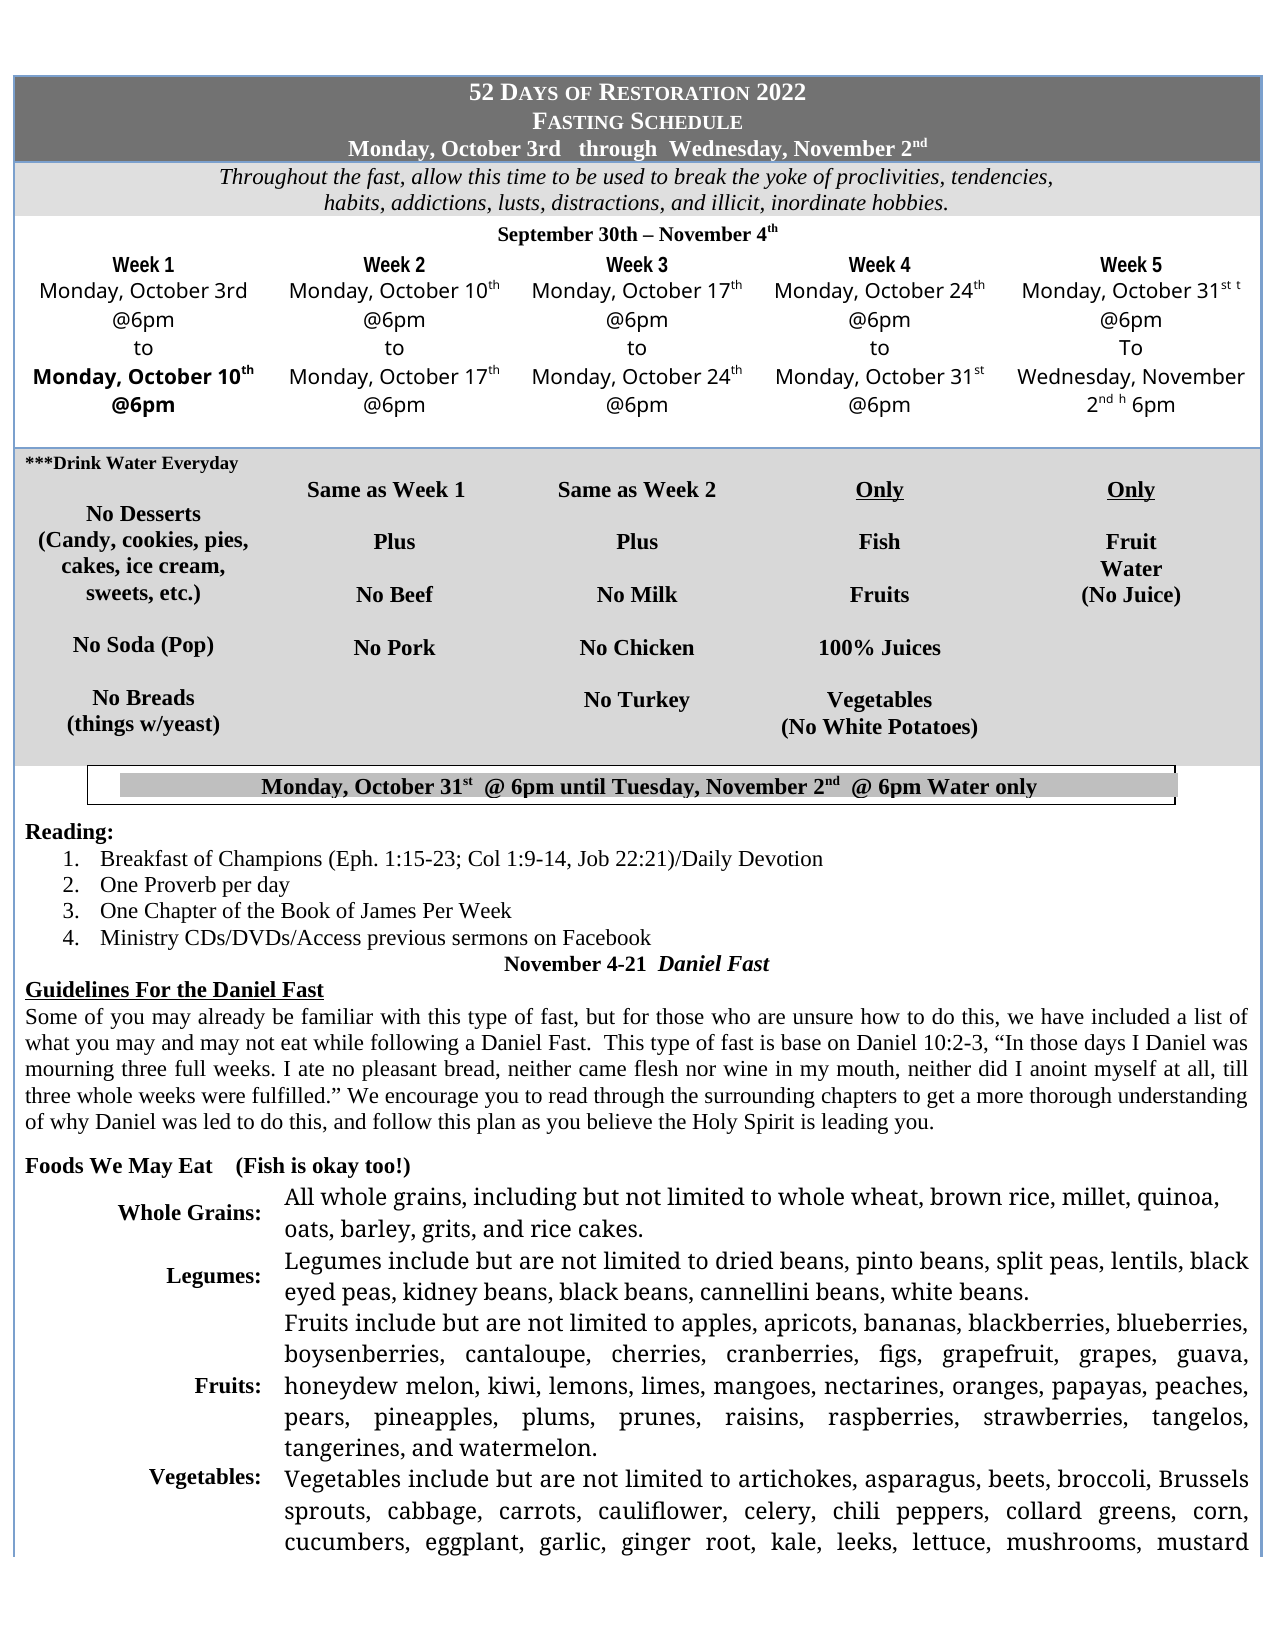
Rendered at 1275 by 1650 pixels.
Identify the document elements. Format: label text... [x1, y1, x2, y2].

table_cell Week 4 [758, 251, 1001, 277]
table_cell Only Fish Fruits 100% Juices Vegetables (No White Potatoes) [758, 449, 1001, 765]
table_cell Fruits include but are not limited to apples, apricots, bananas, blackberries, blueberries, boysenberries, cantaloupe, cherries, cranberries, figs, grapefruit, grapes, guava, honeydew melon, kiwi, lemons, limes, mangoes, nectarines, oranges, papayas, peaches, pears, pineapples, plums, prunes, raisins, raspberries, strawberries, tangelos, tangerines, and watermelon. [273, 1307, 1260, 1463]
table_cell Legumes: [15, 1245, 273, 1307]
table_cell Legumes include but are not limited to dried beans, pinto beans, split peas, lentils, black eyed peas, kidney beans, black beans, cannellini beans, white beans. [273, 1245, 1260, 1307]
table_cell Same as Week 2 Plus No Milk No Chicken No Turkey [516, 449, 758, 765]
table_cell Week 3 [516, 251, 758, 277]
table_cell Fruits: [15, 1307, 273, 1463]
table_cell Whole Grains: [15, 1180, 273, 1244]
table_cell Reading: Breakfast of Champions (Eph. 1:15-23; Col 1:9-14, Job 22:21)/Daily Devotion One Proverb per day One Chapter of the Book of James Per Week Ministry CDs/DVDs/Access previous sermons on Facebook [15, 766, 1260, 950]
table_cell Monday, October 3rd @6pm to Monday, October 10th @6pm [15, 277, 273, 447]
table_header 52 Days of Restoration 2022 Fasting Schedule Monday, October 3rd through Wednesday, November 2nd [15, 77, 1260, 161]
table_cell Monday, October 31st t @6pm To Wednesday, November 2nd h 6pm [1001, 277, 1260, 447]
table_cell Vegetables: [15, 1463, 273, 1557]
table_cell September 30th – November 4th [15, 216, 1260, 251]
table_cell Week 5 [1001, 251, 1260, 277]
table_cell Monday, October 24th @6pm to Monday, October 31st @6pm [758, 277, 1001, 447]
table_cell ***Drink Water Everyday No Desserts (Candy, cookies, pies, cakes, ice cream, sweets, etc.) No Soda (Pop) No Breads (things w/yeast) [15, 449, 273, 766]
table_cell Monday, October 10th @6pm to Monday, October 17th @6pm [273, 277, 516, 447]
table_cell November 4-21 Daniel Fast [15, 950, 1260, 976]
table_cell Week 1 [15, 251, 273, 277]
table_cell Guidelines For the Daniel Fast Some of you may already be familiar with this type of fast, but for those who are unsure how to do this, we have included a list of what you may and may not eat while following a Daniel Fast. This type of fast is base on Daniel 10:2-3, “In those days I Daniel was mourning three full weeks. I ate no pleasant bread, neither came flesh nor wine in my mouth, neither did I anoint myself at all, till three whole weeks were fulfilled.” We encourage you to read through the surrounding chapters to get a more thorough understanding of why Daniel was led to do this, and follow this plan as you believe the Holy Spirit is leading you. [15, 976, 1260, 1152]
table_cell Week 2 [273, 251, 516, 277]
table_cell Same as Week 1 Plus No Beef No Pork [273, 449, 516, 765]
table_cell Only Fruit Water (No Juice) [1001, 449, 1260, 766]
table_cell Throughout the fast, allow this time to be used to break the yoke of proclivities, tendencies, habits, addictions, lusts, distractions, and illicit, inordinate hobbies. [15, 163, 1260, 216]
table_cell All whole grains, including but not limited to whole wheat, brown rice, millet, quinoa, oats, barley, grits, and rice cakes. [273, 1180, 1260, 1244]
table_cell Monday, October 17th @6pm to Monday, October 24th @6pm [516, 277, 758, 447]
table_cell Foods We May Eat (Fish is okay too!) [15, 1153, 1260, 1179]
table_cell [273, 1463, 1260, 1557]
